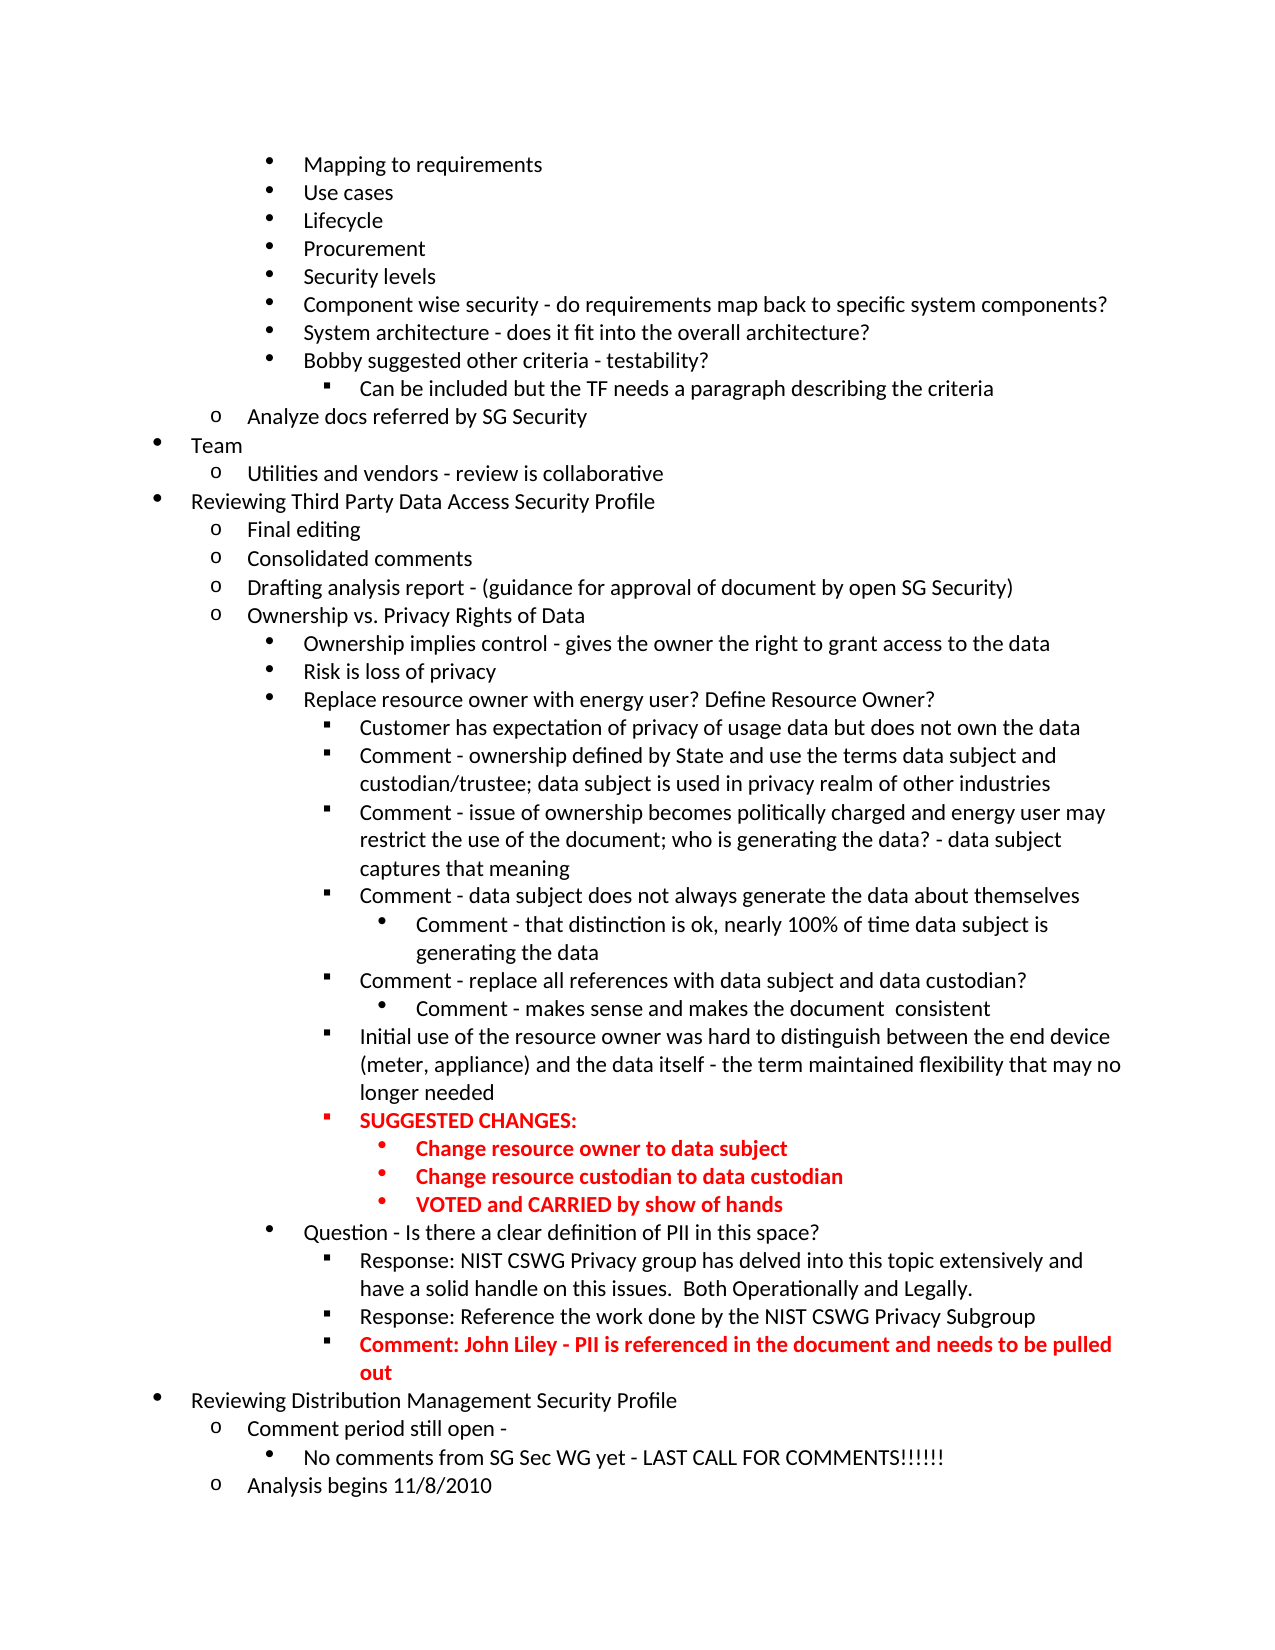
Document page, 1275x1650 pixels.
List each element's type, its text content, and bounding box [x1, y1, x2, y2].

list Change resource custodian to data custodian [378, 1162, 1125, 1190]
list Can be included but the TF needs a paragraph describing the criteria [322, 374, 1125, 402]
list Analyze docs referred by SG Security [209, 402, 1125, 431]
list Drafting analysis report - (guidance for approval of document by open SG Security) [209, 572, 1125, 601]
list Response: NIST CSWG Privacy group has delved into this topic extensively and have a solid handle on this issues. Both Operationally and Legally. [322, 1246, 1125, 1302]
list Customer has expectation of privacy of usage data but does not own the data [322, 713, 1125, 742]
list Ownership implies control - gives the owner the right to grant access to the data [266, 629, 1125, 657]
list Reviewing Distribution Management Security Profile [153, 1386, 1125, 1414]
list Bobby suggested other criteria - testability? [266, 346, 1125, 374]
list Comment - replace all references with data subject and data custodian? [322, 966, 1125, 994]
list Comment period still open - [209, 1414, 1125, 1443]
list Ownership vs. Privacy Rights of Data [209, 601, 1125, 629]
list Component wise security - do requirements map back to specific system components? [266, 290, 1125, 318]
list Comment - makes sense and makes the document consistent [378, 994, 1125, 1022]
list Consolidated comments [209, 544, 1125, 572]
list Risk is loss of privacy [266, 657, 1125, 686]
list Final editing [209, 515, 1125, 544]
list Comment - that distinction is ok, nearly 100% of time data subject is generating the data [378, 910, 1125, 966]
list Team [153, 431, 1125, 459]
list Utilities and vendors - review is collaborative [209, 459, 1125, 487]
list System architecture - does it fit into the overall architecture? [266, 318, 1125, 346]
list Comment - ownership defined by State and use the terms data subject and custodian/trustee; data subject is used in privacy realm of other industries [322, 742, 1125, 798]
list Analysis begins 11/8/2010 [209, 1471, 1125, 1499]
list Procurement [266, 234, 1125, 262]
list Response: Reference the work done by the NIST CSWG Privacy Subgroup [322, 1302, 1125, 1330]
list Lifecycle [266, 206, 1125, 234]
list Security levels [266, 262, 1125, 290]
list Initial use of the resource owner was hard to distinguish between the end device (meter, appliance) and the data itself - the term maintained flexibility that may no longer needed [322, 1022, 1125, 1106]
list No comments from SG Sec WG yet - LAST CALL FOR COMMENTS!!!!!! [266, 1443, 1125, 1471]
list VOTED and CARRIED by show of hands [378, 1190, 1125, 1218]
list Comment - data subject does not always generate the data about themselves [322, 882, 1125, 910]
list Comment: John Liley - PII is referenced in the document and needs to be pulled out [322, 1330, 1125, 1386]
list Comment - issue of ownership becomes politically charged and energy user may restrict the use of the document; who is generating the data? - data subject captures that meaning [322, 798, 1125, 882]
list SUGGESTED CHANGES: [322, 1106, 1125, 1134]
list Change resource owner to data subject [378, 1134, 1125, 1162]
list Question - Is there a clear definition of PII in this space? [266, 1218, 1125, 1246]
list Reviewing Third Party Data Access Security Profile [153, 487, 1125, 515]
list Replace resource owner with energy user? Define Resource Owner? [266, 686, 1125, 713]
list Use cases [266, 178, 1125, 206]
list Mapping to requirements [266, 150, 1125, 178]
